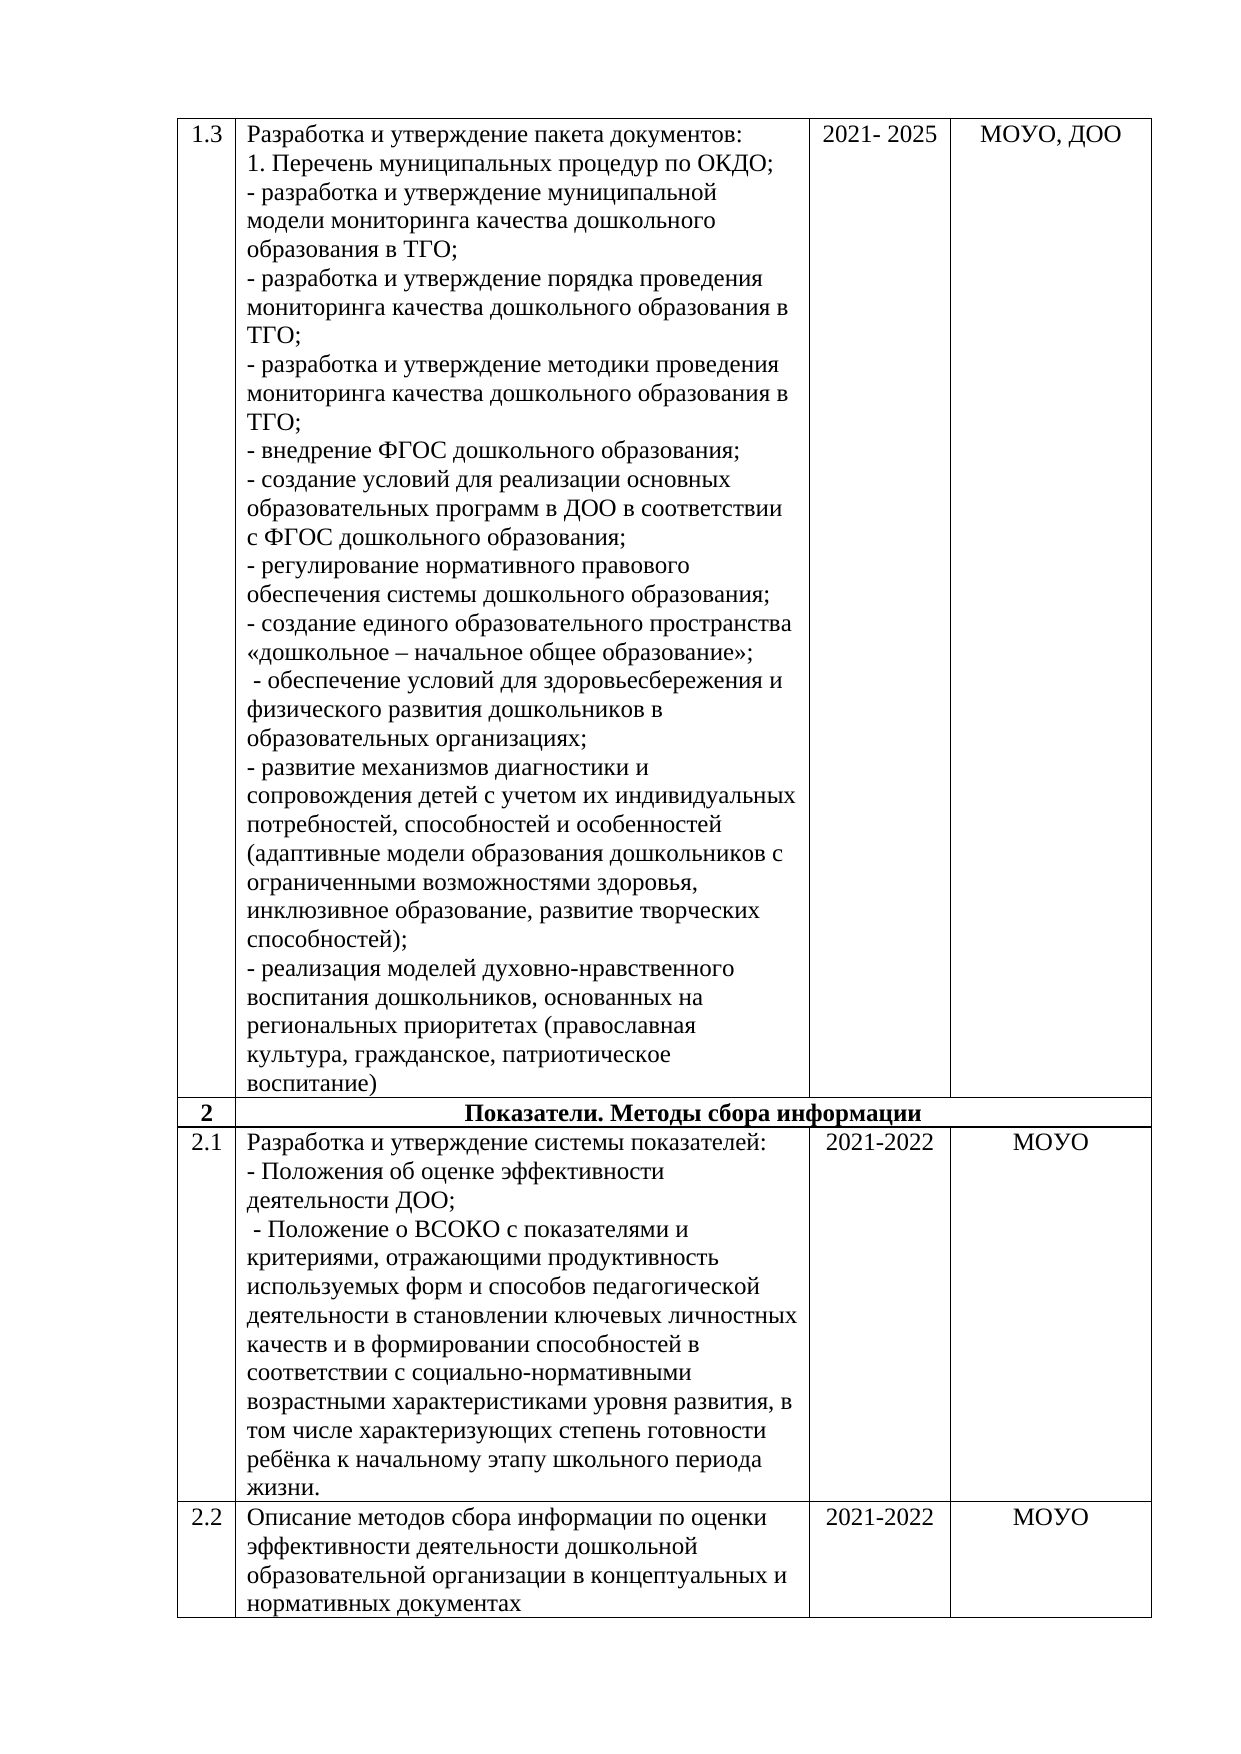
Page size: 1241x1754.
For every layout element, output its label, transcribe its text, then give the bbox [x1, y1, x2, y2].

table_cell 2021-2022 [810, 1128, 950, 1501]
table_cell 1.3 [178, 119, 235, 1097]
table_cell Показатели. Методы сбора информации [236, 1098, 1151, 1126]
table_cell 2 [178, 1098, 235, 1126]
table_cell Описание методов сбора информации по оценки эффективности деятельности дошкольной образовательной организации в концептуальных и нормативных документах [236, 1502, 809, 1617]
table_cell Разработка и утверждение пакета документов: 1. Перечень муниципальных процедур по ОКДО; - разработка и утверждение муниципальной модели мониторинга качества дошкольного образования в ТГО; - разработка и утверждение порядка проведения мониторинга качества дошкольного образования в ТГО; - разработка и утверждение методики проведения мониторинга качества дошкольного образования в ТГО; - внедрение ФГОС дошкольного образования; - создание условий для реализации основных образовательных программ в ДОО в соответствии с ФГОС дошкольного образования; - регулирование нормативного правового обеспечения системы дошкольного образования; - создание единого образовательного пространства «дошкольное – начальное общее образование»; - обеспечение условий для здоровьесбережения и физического развития дошкольников в образовательных организациях; - развитие механизмов диагностики и сопровождения детей с учетом их индивидуальных потребностей, способностей и особенностей (адаптивные модели образования дошкольников с ограниченными возможностями здоровья, инклюзивное образование, развитие творческих способностей); - реализация моделей духовно-нравственного воспитания дошкольников, основанных на региональных приоритетах (православная культура, гражданское, патриотическое воспитание) [236, 119, 809, 1097]
table_cell 2021- 2025 [810, 119, 950, 1097]
table_cell 2021-2022 [810, 1502, 950, 1617]
table_cell 2.1 [178, 1128, 235, 1501]
table_cell 2.2 [178, 1502, 235, 1617]
table_cell МОУО [951, 1128, 1151, 1501]
table_cell МОУО [951, 1502, 1151, 1617]
table_cell МОУО, ДОО [951, 119, 1151, 1097]
table_cell Разработка и утверждение системы показателей: - Положения об оценке эффективности деятельности ДОО; - Положение о ВСОКО с показателями и критериями, отражающими продуктивность используемых форм и способов педагогической деятельности в становлении ключевых личностных качеств и в формировании способностей в соответствии с социально-нормативными возрастными характеристиками уровня развития, в том числе характеризующих степень готовности ребёнка к начальному этапу школьного периода жизни. [236, 1128, 809, 1501]
